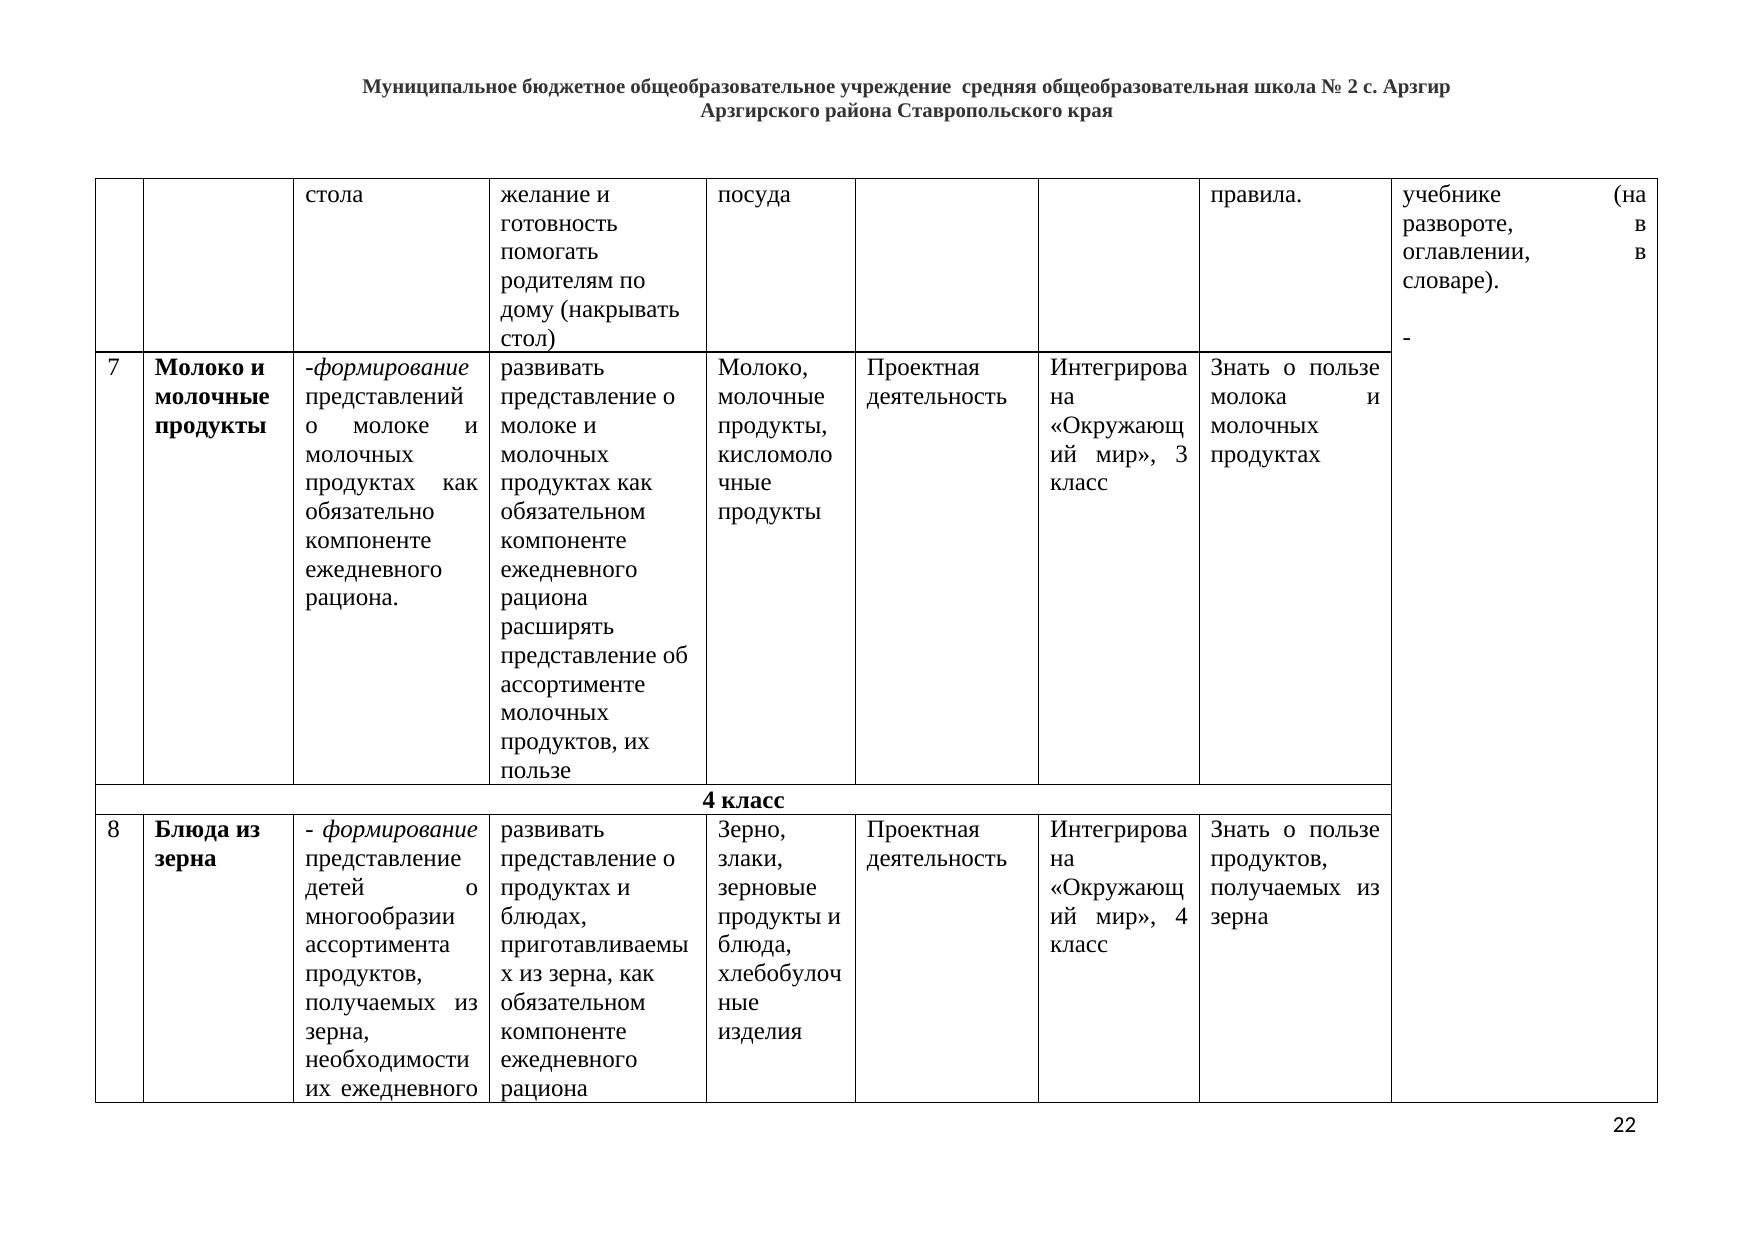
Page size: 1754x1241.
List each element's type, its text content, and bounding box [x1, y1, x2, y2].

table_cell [1200, 815, 1391, 1102]
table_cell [1039, 179, 1199, 351]
table_cell развивать представление о молоке и молочных продуктах как обязательном компоненте ежедневного рациона расширять представление об ассортименте молочных продуктов, их пользе [490, 353, 706, 784]
table_cell Молоко, молочные продукты, кисломолочные продукты [707, 353, 855, 784]
table_cell -формирование представлений о молоке и молочных продуктах как обязательно компоненте ежедневного рациона. [294, 353, 489, 784]
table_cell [707, 815, 855, 1102]
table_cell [707, 179, 855, 351]
table_cell 6 [96, 179, 143, 351]
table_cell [1392, 179, 1657, 1102]
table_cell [294, 179, 489, 351]
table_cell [144, 179, 293, 351]
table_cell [490, 815, 706, 1102]
table_cell 8 [96, 815, 143, 1102]
table_cell Проектная деятельность [856, 353, 1038, 784]
table_cell 4 класс [96, 785, 1391, 813]
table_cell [856, 179, 1038, 351]
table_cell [490, 179, 706, 351]
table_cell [294, 815, 489, 1102]
table_cell Знать о пользе молока и молочных продуктах [1200, 353, 1391, 784]
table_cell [856, 815, 1038, 1102]
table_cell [1039, 815, 1199, 1102]
table_cell 7 [96, 353, 143, 784]
table_cell Молоко и молочные продукты [144, 353, 293, 784]
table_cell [1200, 179, 1391, 351]
table_cell Интегрирована «Окружающий мир», 3 класс [1039, 353, 1199, 784]
table_cell Блюда из зерна [144, 815, 293, 1102]
